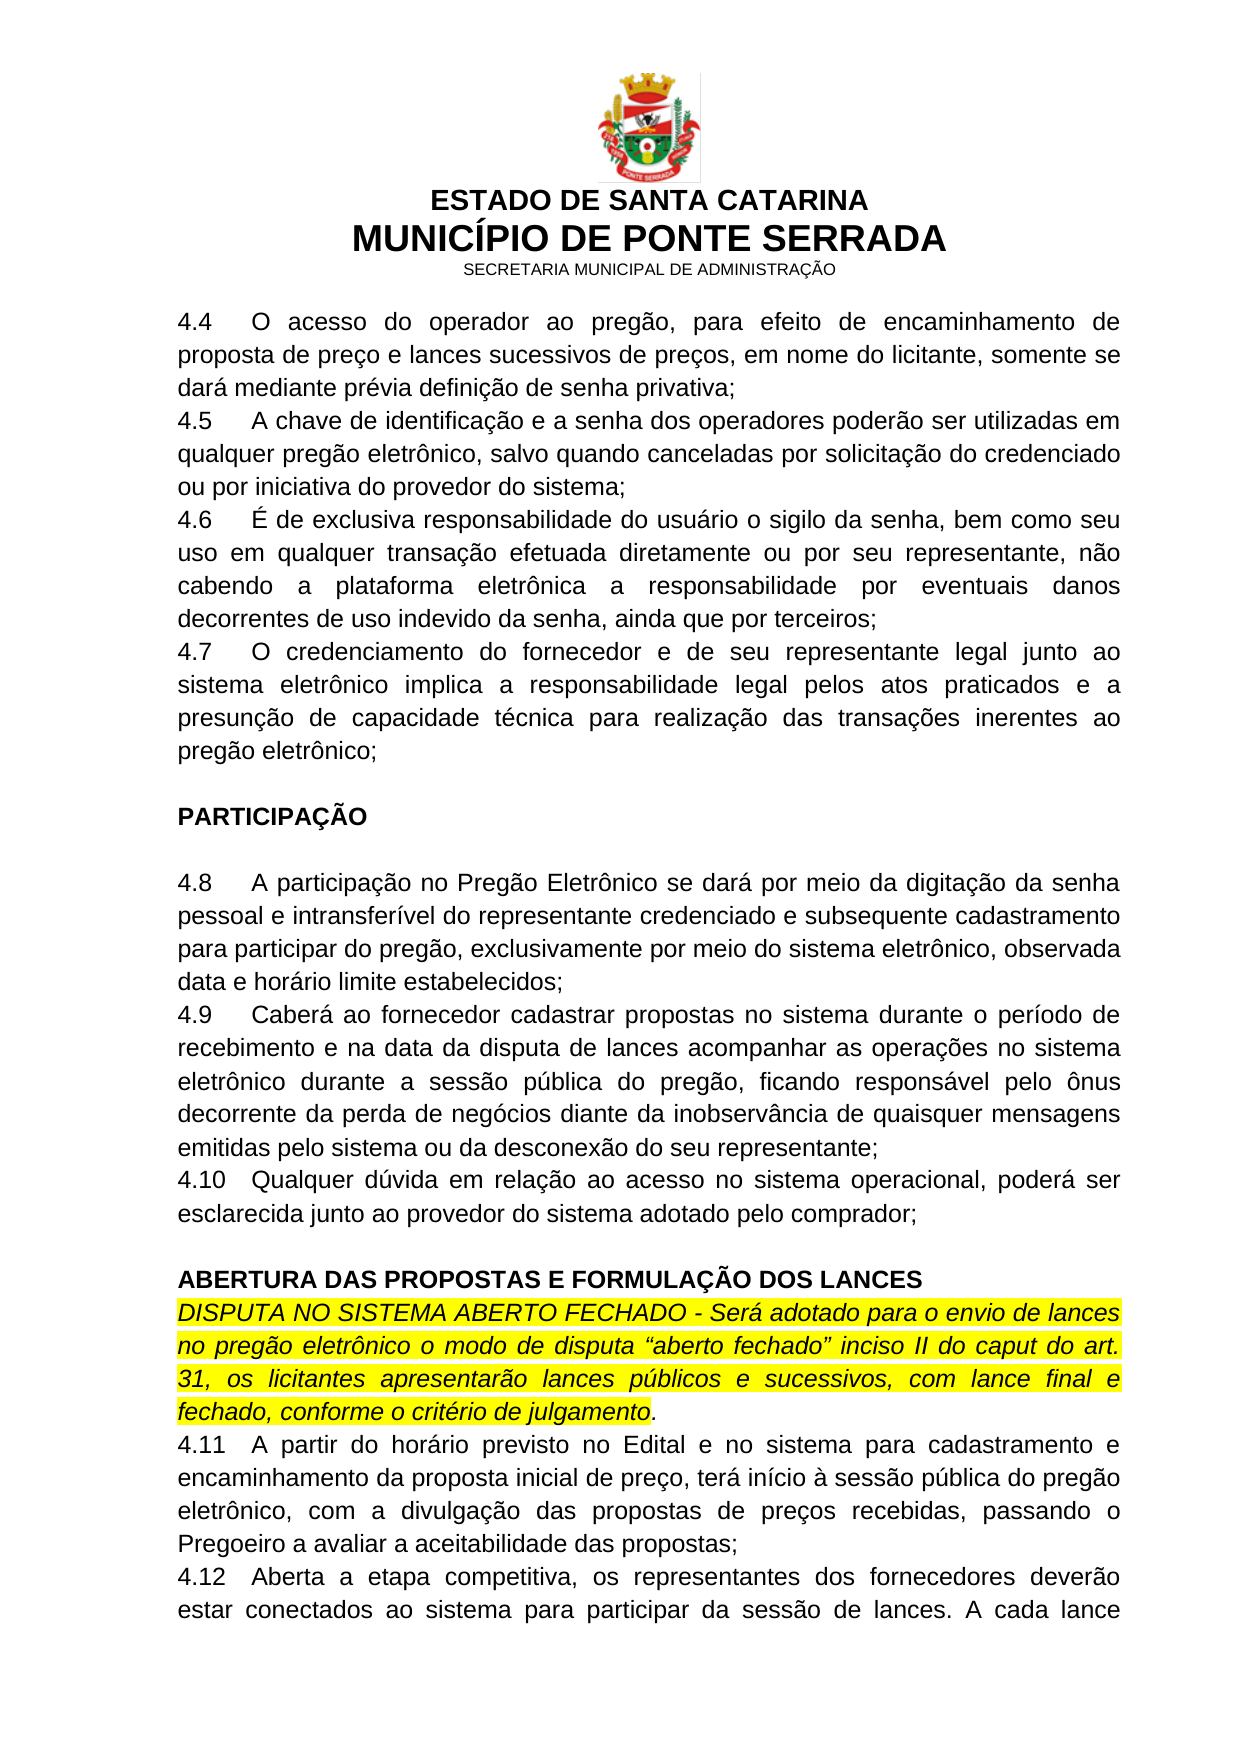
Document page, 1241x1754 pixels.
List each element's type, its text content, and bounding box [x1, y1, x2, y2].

text ABERTURA DAS PROPOSTAS E FORMULAÇÃO DOS LANCES [177, 1264, 1122, 1293]
text 4.7 O credenciamento do fornecedor e de seu representante legal junto ao sistema eletrônico implica a responsabilidade legal pelos atos praticados e a presunção de capacidade técnica para realização das transações inerentes ao pregão eletrônico; [177, 637, 1122, 765]
text DISPUTA NO SISTEMA ABERTO FECHADO - Será adotado para o envio de lances no pregão eletrônico o modo de disputa “aberto fechado” inciso II do caput do art. 31, os licitantes apresentarão lances públicos e sucessivos, com lance final e fechado, conforme o critério de julgamento. [177, 1392, 1122, 1425]
text 4.4 O acesso do operador ao pregão, para efeito de encaminhamento de proposta de preço e lances sucessivos de preços, em nome do licitante, somente se dará mediante prévia definição de senha privativa; [177, 307, 1122, 402]
text PARTICIPAÇÃO [177, 802, 1122, 831]
text 4.10 Qualquer dúvida em relação ao acesso no sistema operacional, poderá ser esclarecida junto ao provedor do sistema adotado pelo comprador; [177, 1166, 1122, 1227]
text 4.9 Caberá ao fornecedor cadastrar propostas no sistema durante o período de recebimento e na data da disputa de lances acompanhar as operações no sistema eletrônico durante a sessão pública do pregão, ficando responsável pelo ônus decorrente da perda de negócios diante da inobservância de quaisquer mensagens emitidas pelo sistema ou da desconexão do seu representante; [177, 1000, 1122, 1161]
picture [598, 73, 702, 184]
text 4.11 A partir do horário previsto no Edital e no sistema para cadastramento e encaminhamento da proposta inicial de preço, terá início à sessão pública do pregão eletrônico, com a divulgação das propostas de preços recebidas, passando o Pregoeiro a avaliar a aceitabilidade das propostas; [177, 1430, 1122, 1557]
text 4.8 A participação no Pregão Eletrônico se dará por meio da digitação da senha pessoal e intransferível do representante credenciado e subsequente cadastramento para participar do pregão, exclusivamente por meio do sistema eletrônico, observada data e horário limite estabelecidos; [177, 868, 1122, 996]
text 4.5 A chave de identificação e a senha dos operadores poderão ser utilizadas em qualquer pregão eletrônico, salvo quando canceladas por solicitação do credenciado ou por iniciativa do provedor do sistema; [177, 406, 1122, 501]
text 4.6 É de exclusiva responsabilidade do usuário o sigilo da senha, bem como seu uso em qualquer transação efetuada diretamente ou por seu representante, não cabendo a plataforma eletrônica a responsabilidade por eventuais danos decorrentes de uso indevido da senha, ainda que por terceiros; [177, 505, 1122, 633]
